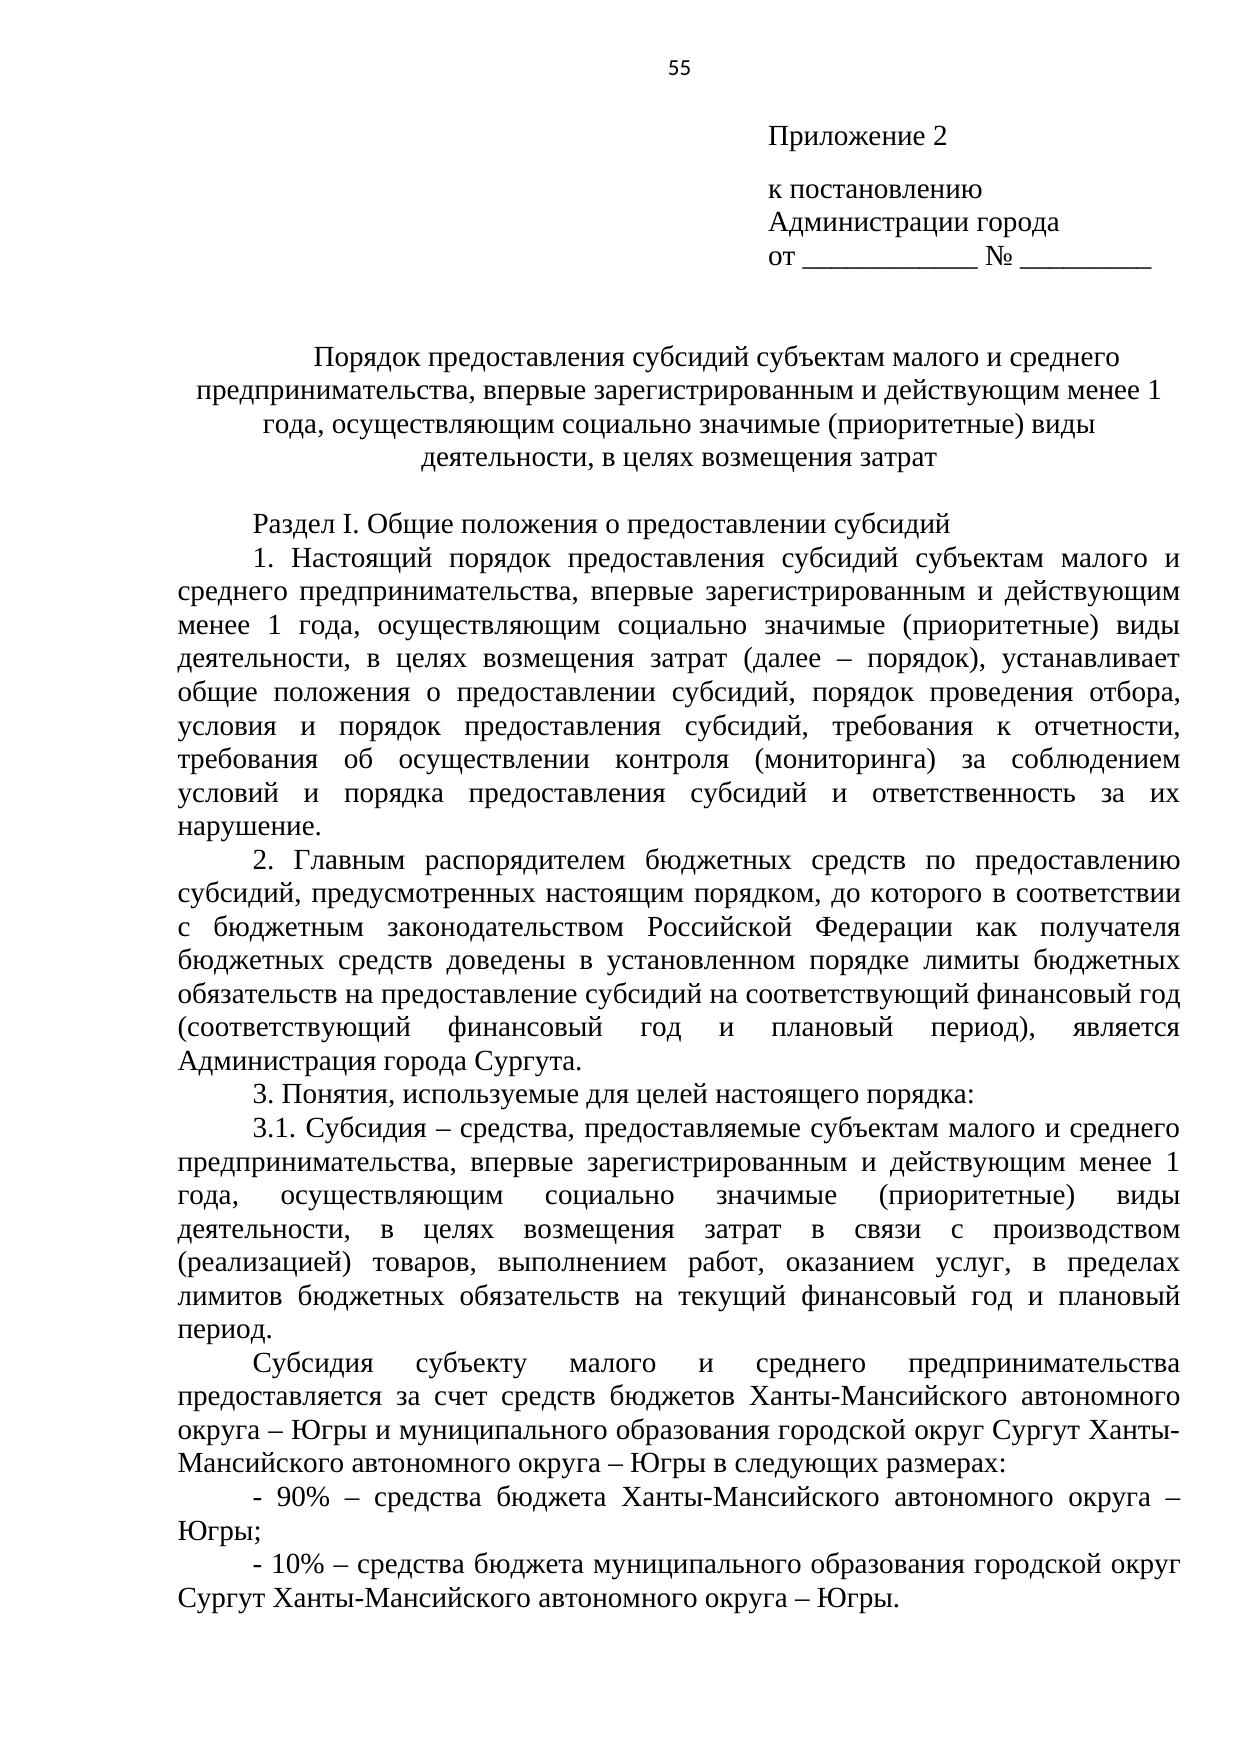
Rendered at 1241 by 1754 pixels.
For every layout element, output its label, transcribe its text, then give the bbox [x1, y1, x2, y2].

text Порядок предоставления субсидий субъектам малого и среднего предпринимательства, впервые зарегистрированным и действующим менее 1 года, осуществляющим социально значимые (приоритетные) виды деятельности, в целях возмещения затрат [177, 339, 1181, 473]
text Приложение 2 [768, 118, 1181, 152]
text 3. Понятия, используемые для целей настоящего порядка: [177, 1077, 1181, 1110]
text Администрации города [768, 204, 1181, 238]
text от ____________ № _________ [768, 238, 1181, 272]
text 1. Настоящий порядок предоставления субсидий субъектам малого и среднего предпринимательства, впервые зарегистрированным и действующим менее 1 года, осуществляющим социально значимые (приоритетные) виды деятельности, в целях возмещения затрат (далее – порядок), устанавливает общие положения о предоставлении субсидий, порядок проведения отбора, условия и порядок предоставления субсидий, требования к отчетности, требования об осуществлении контроля (мониторинга) за соблюдением условий и порядка предоставления субсидий и ответственность за их нарушение. [177, 540, 1181, 842]
text 3.1. Субсидия – средства, предоставляемые субъектам малого и среднего предпринимательства, впервые зарегистрированным и действующим менее 1 года, осуществляющим социально значимые (приоритетные) виды деятельности, в целях возмещения затрат в связи с производством (реализацией) товаров, выполнением работ, оказанием услуг, в пределах лимитов бюджетных обязательств на текущий финансовый год и плановый период. [177, 1110, 1181, 1345]
text - 90% – средства бюджета Ханты-Мансийского автономного округа – Югры; [177, 1479, 1181, 1546]
text к постановлению [768, 171, 1181, 204]
text Раздел I. Общие положения о предоставлении субсидий [177, 506, 1181, 540]
text 2. Главным распорядителем бюджетных средств по предоставлению субсидий, предусмотренных настоящим порядком, до которого в соответствии с бюджетным законодательством Российской Федерации как получателя бюджетных средств доведены в установленном порядке лимиты бюджетных обязательств на предоставление субсидий на соответствующий финансовый год (соответствующий финансовый год и плановый период), является Администрация города Сургута. [177, 842, 1181, 1077]
text Субсидия субъекту малого и среднего предпринимательства предоставляется за счет средств бюджетов Ханты-Мансийского автономного округа – Югры и муниципального образования городской округ Сургут Ханты-Мансийского автономного округа – Югры в следующих размерах: [177, 1345, 1181, 1479]
text - 10% – средства бюджета муниципального образования городской округ Сургут Ханты-Мансийского автономного округа – Югры. [177, 1546, 1181, 1613]
